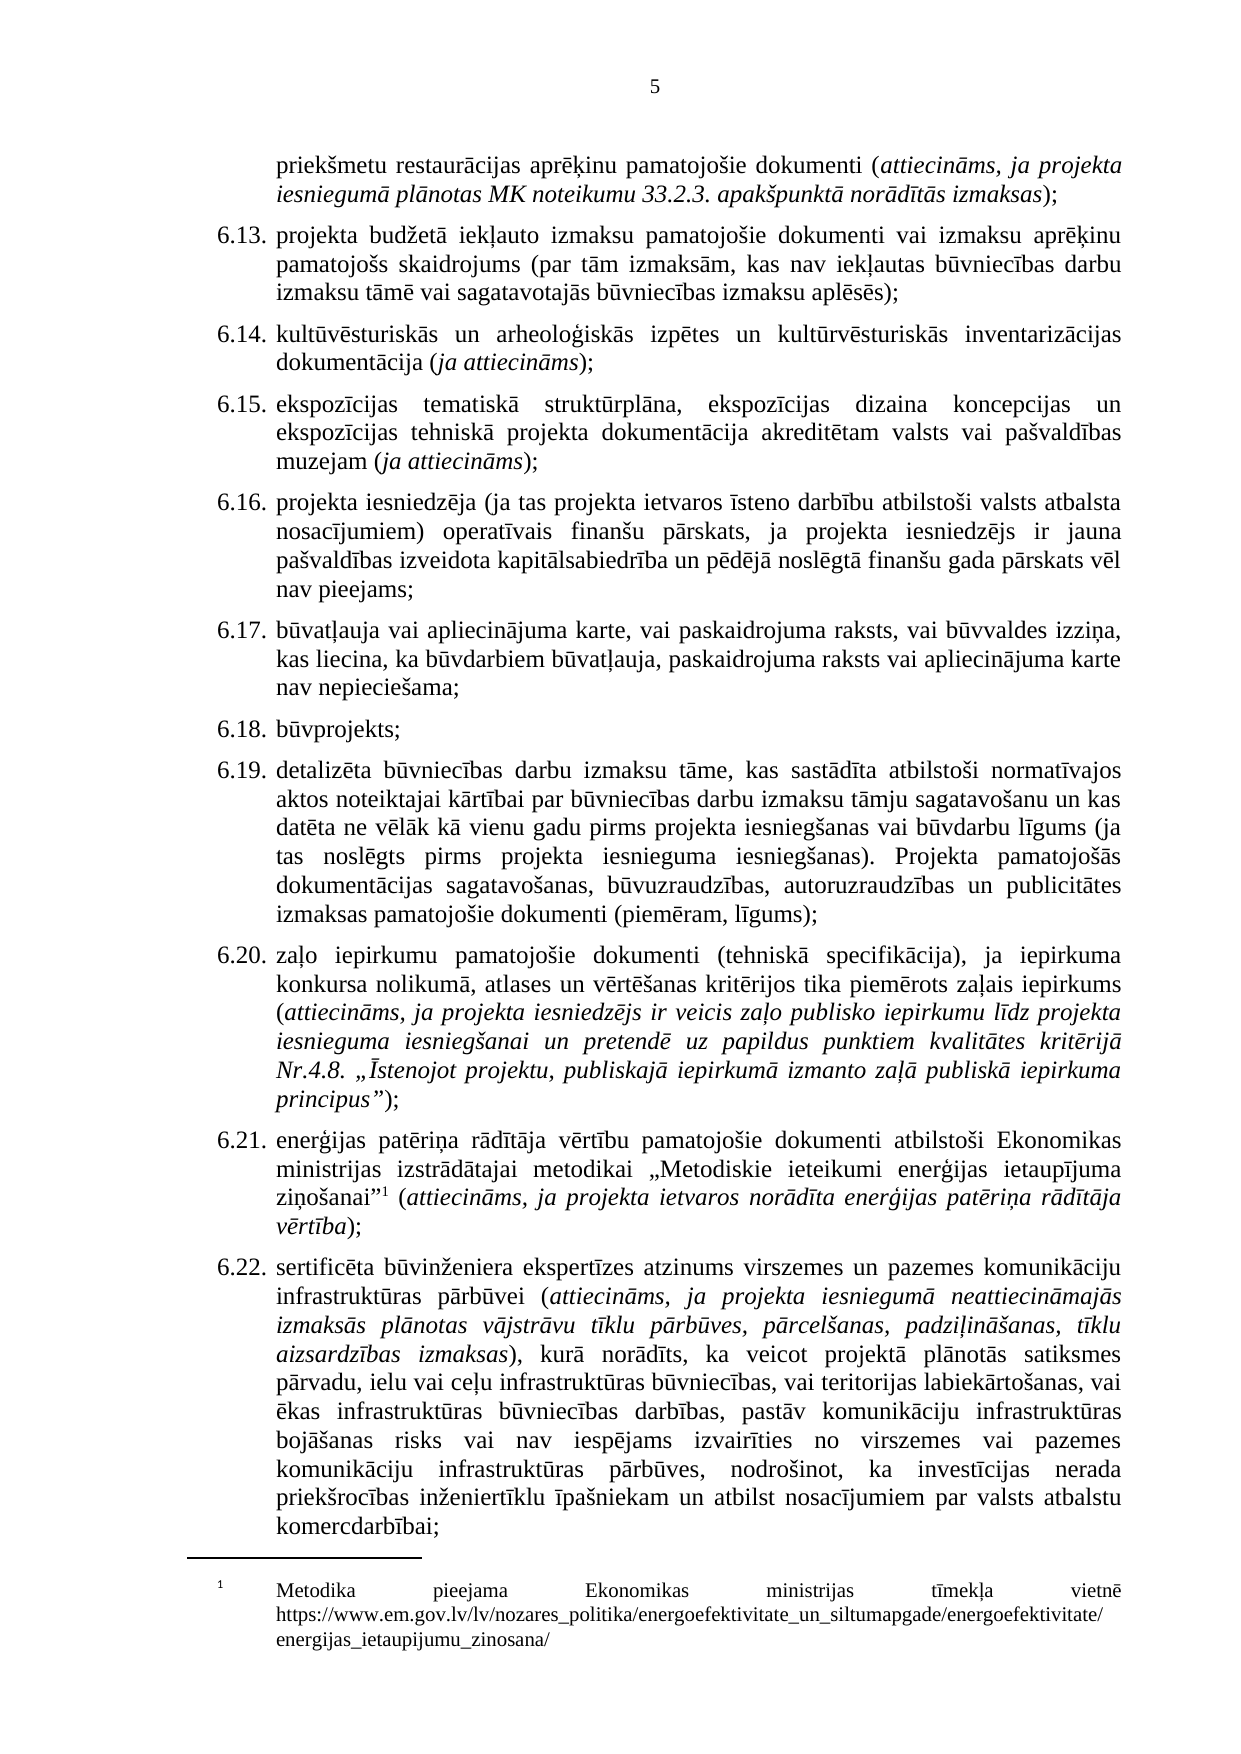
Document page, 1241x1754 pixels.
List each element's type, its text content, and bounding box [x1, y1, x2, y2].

list zaļo iepirkumu pamatojošie dokumenti (tehniskā specifikācija), ja iepirkuma konkursa nolikumā, atlases un vērtēšanas kritērijos tika piemērots zaļais iepirkums (attiecināms, ja projekta iesniedzējs ir veicis zaļo publisko iepirkumu līdz projekta iesnieguma iesniegšanai un pretendē uz papildus punktiem kvalitātes kritērijā Nr.4.8. „Īstenojot projektu, publiskajā iepirkumā izmanto zaļā publiskā iepirkuma principus”); [217, 940, 1122, 1112]
list ekspozīcijas tematiskā struktūrplāna, ekspozīcijas dizaina koncepcijas un ekspozīcijas tehniskā projekta dokumentācija akreditētam valsts vai pašvaldības muzejam (ja attiecināms); [217, 389, 1122, 475]
list sertificēta būvinženiera ekspertīzes atzinums virszemes un pazemes komunikāciju infrastruktūras pārbūvei (attiecināms, ja projekta iesniegumā neattiecināmajās izmaksās plānotas vājstrāvu tīklu pārbūves, pārcelšanas, padziļināšanas, tīklu aizsardzības izmaksas), kurā norādīts, ka veicot projektā plānotās satiksmes pārvadu, ielu vai ceļu infrastruktūras būvniecības, vai teritorijas labiekārtošanas, vai ēkas infrastruktūras būvniecības darbības, pastāv komunikāciju infrastruktūras bojāšanas risks vai nav iespējams izvairīties no virszemes vai pazemes komunikāciju infrastruktūras pārbūves, nodrošinot, ka investīcijas nerada priekšrocības inženiertīklu īpašniekam un atbilst nosacījumiem par valsts atbalstu komercdarbībai; [217, 1252, 1122, 1540]
list būvprojekts; [217, 714, 1122, 742]
list enerģijas patēriņa rādītāja vērtību pamatojošie dokumenti atbilstoši Ekonomikas ministrijas izstrādātajai metodikai „Metodiskie ieteikumi enerģijas ietaupījuma ziņošanai” (attiecināms, ja projekta ietvaros norādīta enerģijas patēriņa rādītāja vērtība); [217, 1125, 1122, 1240]
list projekta budžetā iekļauto izmaksu pamatojošie dokumenti vai izmaksu aprēķinu pamatojošs skaidrojums (par tām izmaksām, kas nav iekļautas būvniecības darbu izmaksu tāmē vai sagatavotajās būvniecības izmaksu aplēsēs); [217, 220, 1122, 306]
list būvatļauja vai apliecinājuma karte, vai paskaidrojuma raksts, vai būvvaldes izziņa, kas liecina, ka būvdarbiem būvatļauja, paskaidrojuma raksts vai apliecinājuma karte nav nepieciešama; [217, 615, 1122, 701]
list detalizēta būvniecības darbu izmaksu tāme, kas sastādīta atbilstoši normatīvajos aktos noteiktajai kārtībai par būvniecības darbu izmaksu tāmju sagatavošanu un kas datēta ne vēlāk kā vienu gadu pirms projekta iesniegšanas vai būvdarbu līgums (ja tas noslēgts pirms projekta iesnieguma iesniegšanas). Projekta pamatojošās dokumentācijas sagatavošanas, būvuzraudzības, autoruzraudzības un publicitātes izmaksas pamatojošie dokumenti (piemēram, līgums); [217, 755, 1122, 927]
list projekta iesniedzēja (ja tas projekta ietvaros īsteno darbību atbilstoši valsts atbalsta nosacījumiem) operatīvais finanšu pārskats, ja projekta iesniedzējs ir jauna pašvaldības izveidota kapitālsabiedrība un pēdējā noslēgtā finanšu gada pārskats vēl nav pieejams; [217, 487, 1122, 602]
list kultūvēsturiskās un arheoloģiskās izpētes un kultūrvēsturiskās inventarizācijas dokumentācija (ja attiecināms); [217, 319, 1122, 376]
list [217, 150, 1122, 207]
